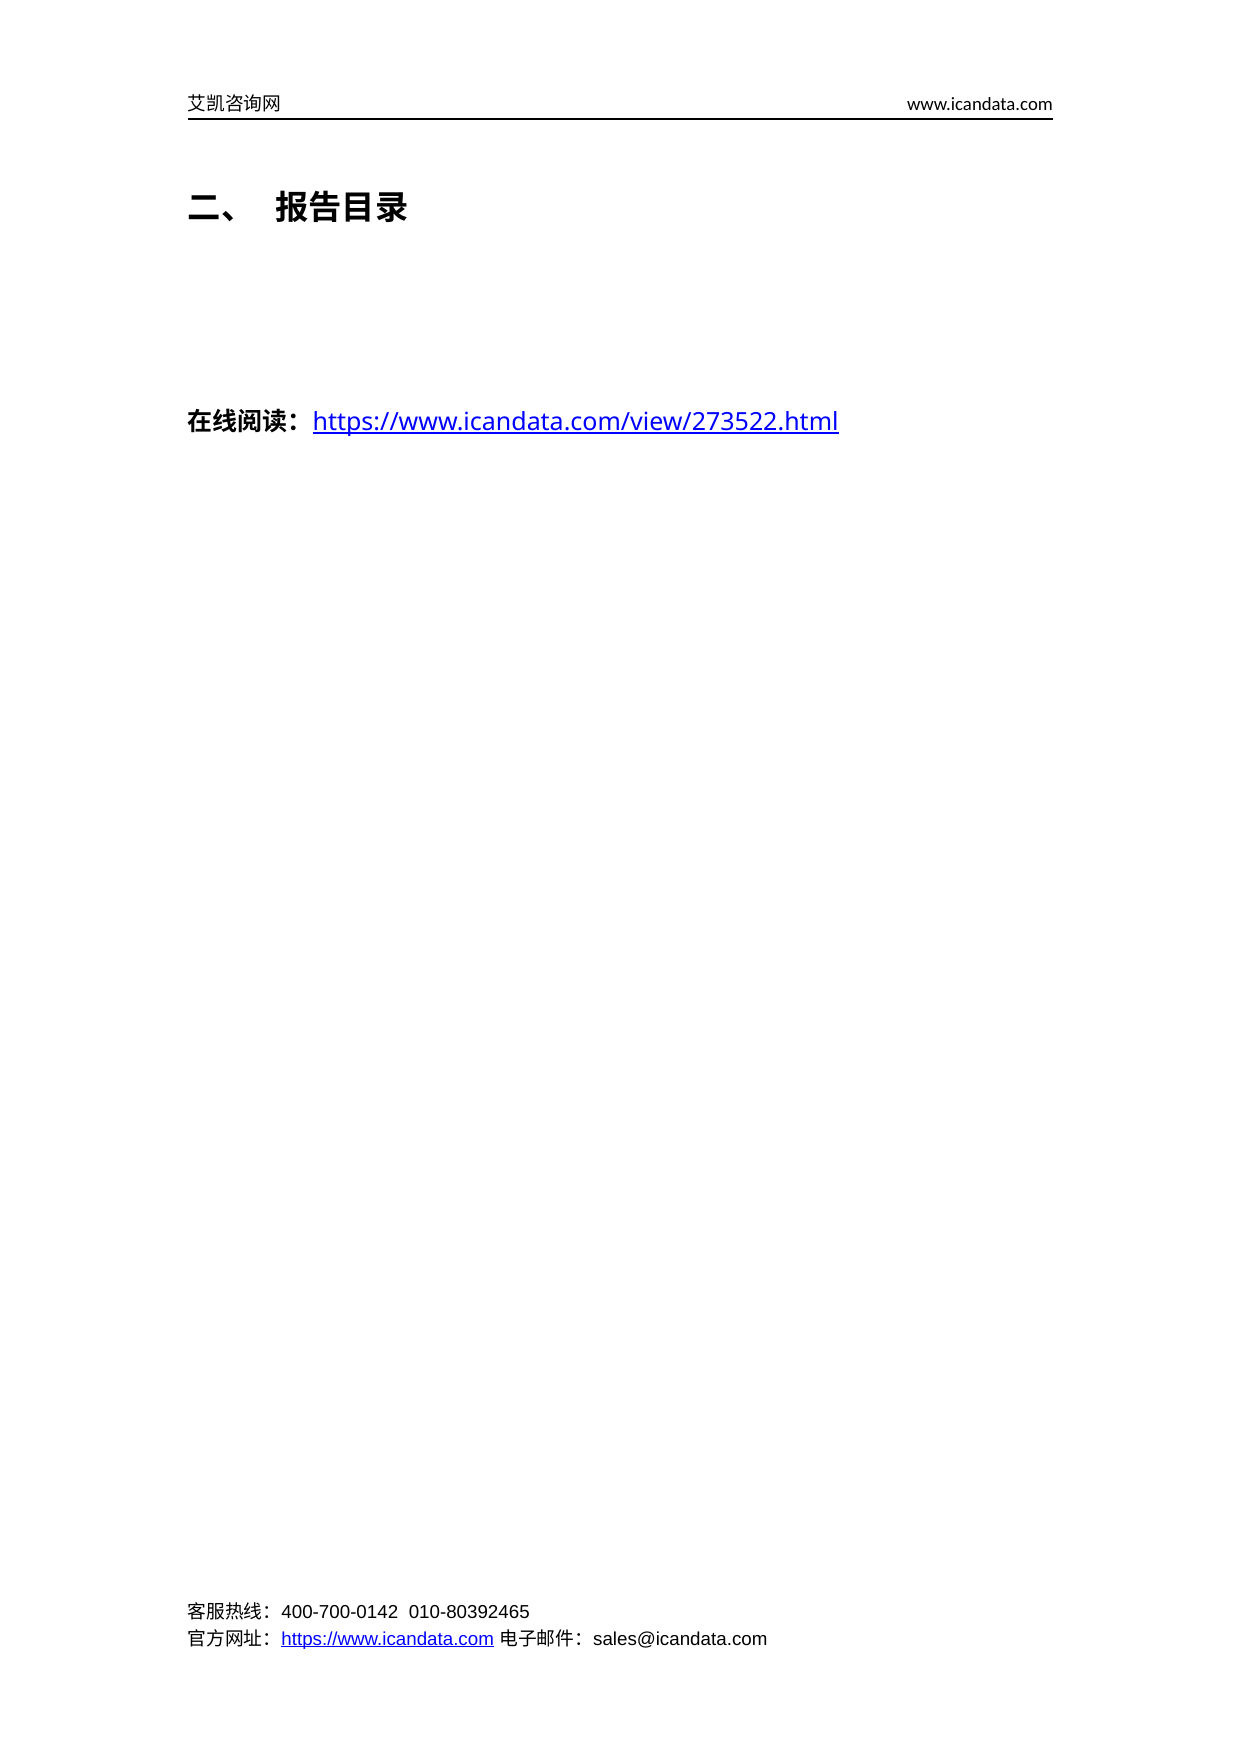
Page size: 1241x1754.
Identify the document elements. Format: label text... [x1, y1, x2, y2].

subtitle 报告目录 [187, 172, 1053, 237]
text 在线阅读：https://www.icandata.com/view/273522.html [187, 387, 1053, 452]
